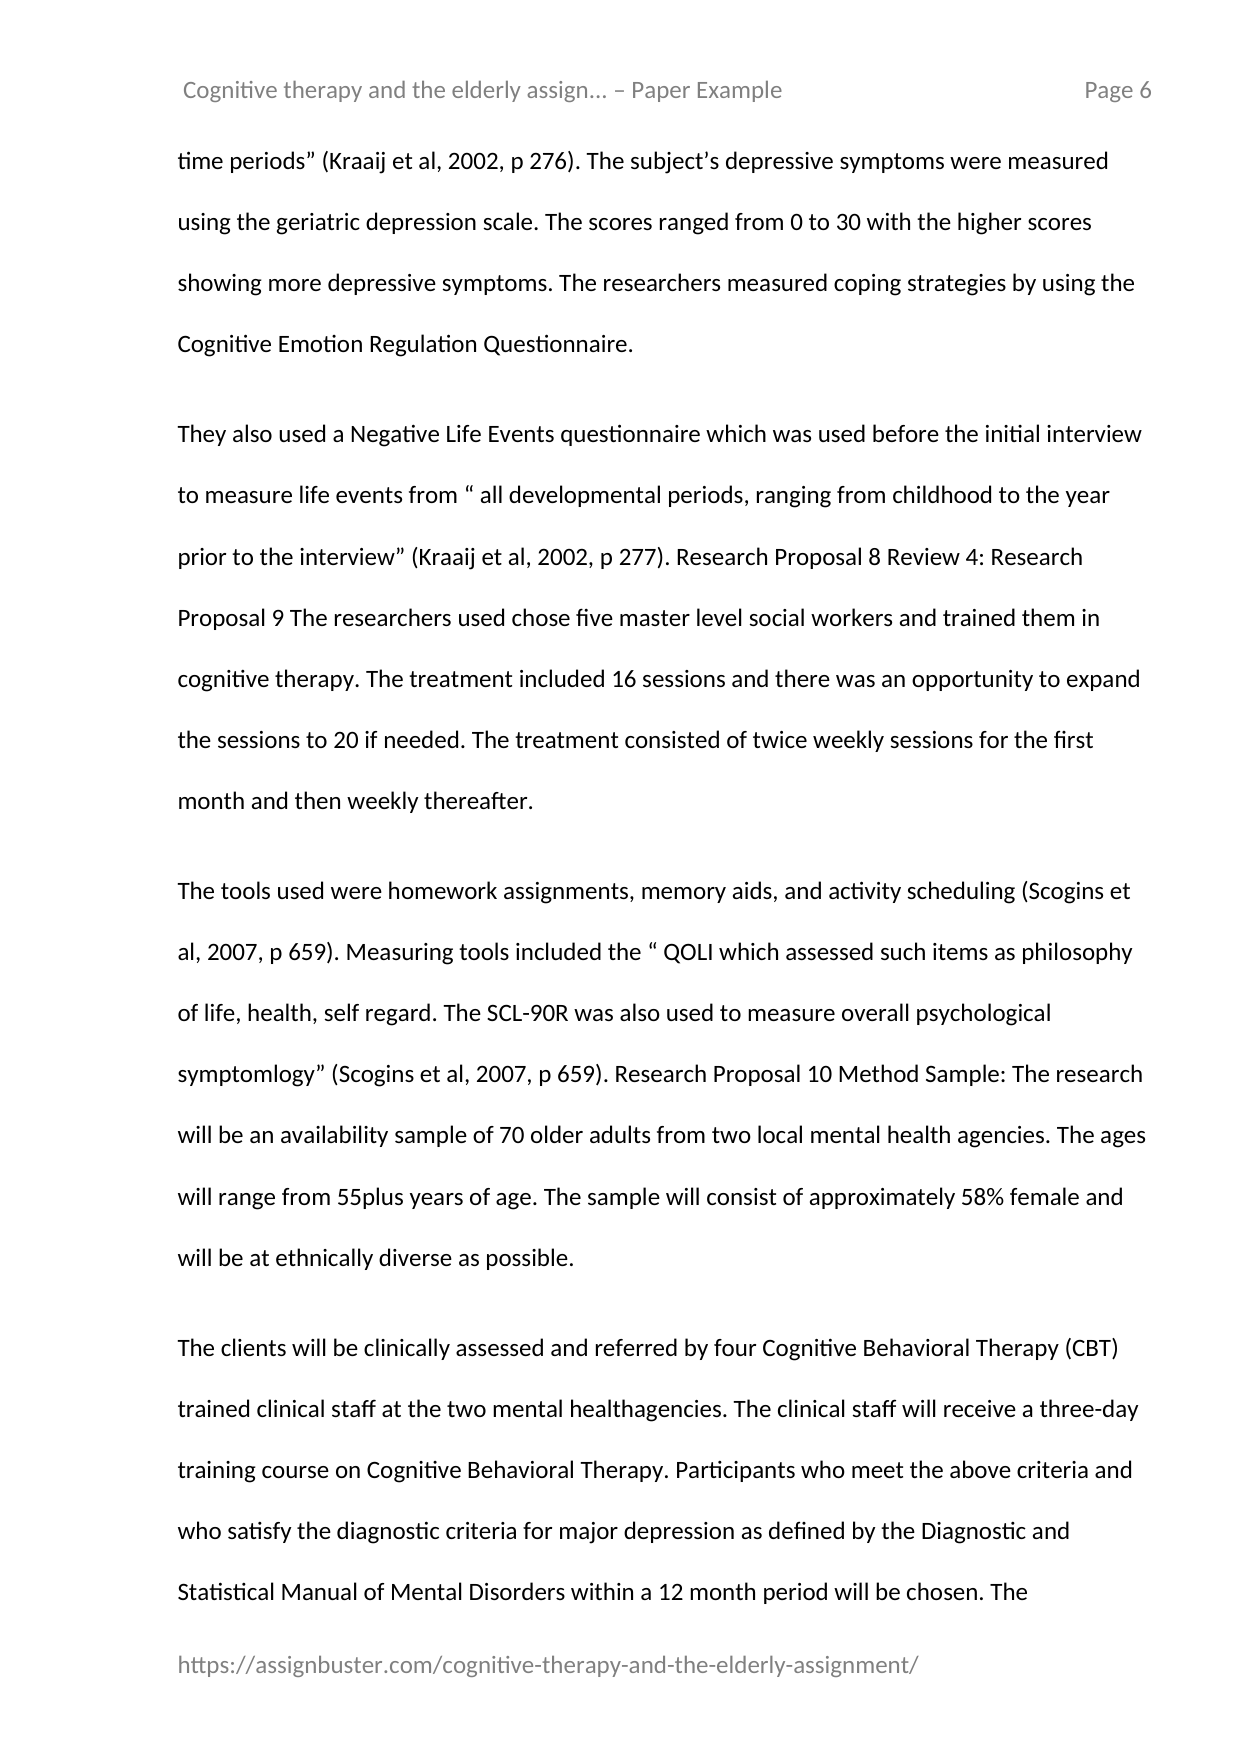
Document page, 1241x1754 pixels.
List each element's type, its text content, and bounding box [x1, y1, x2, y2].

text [177, 1332, 1152, 1607]
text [177, 145, 1152, 359]
text They also used a Negative Life Events questionnaire which was used before the initial interview to measure life events from “ all developmental periods, ranging from childhood to the year prior to the interview” (Kraaij et al, 2002, p 277). Research Proposal 8 Review 4: Research Proposal 9 The researchers used chose five master level social workers and trained them in cognitive therapy. The treatment included 16 sessions and there was an opportunity to expand the sessions to 20 if needed. The treatment consisted of twice weekly sessions for the first month and then weekly thereafter. [177, 419, 1152, 815]
text The tools used were homework assignments, memory aids, and activity scheduling (Scogins et al, 2007, p 659). Measuring tools included the “ QOLI which assessed such items as philosophy of life, health, self regard. The SCL-90R was also used to measure overall psychological symptomlogy” (Scogins et al, 2007, p 659). Research Proposal 10 Method Sample: The research will be an availability sample of 70 older adults from two local mental health agencies. The ages will range from 55plus years of age. The sample will consist of approximately 58% female and will be at ethnically diverse as possible. [177, 875, 1152, 1272]
